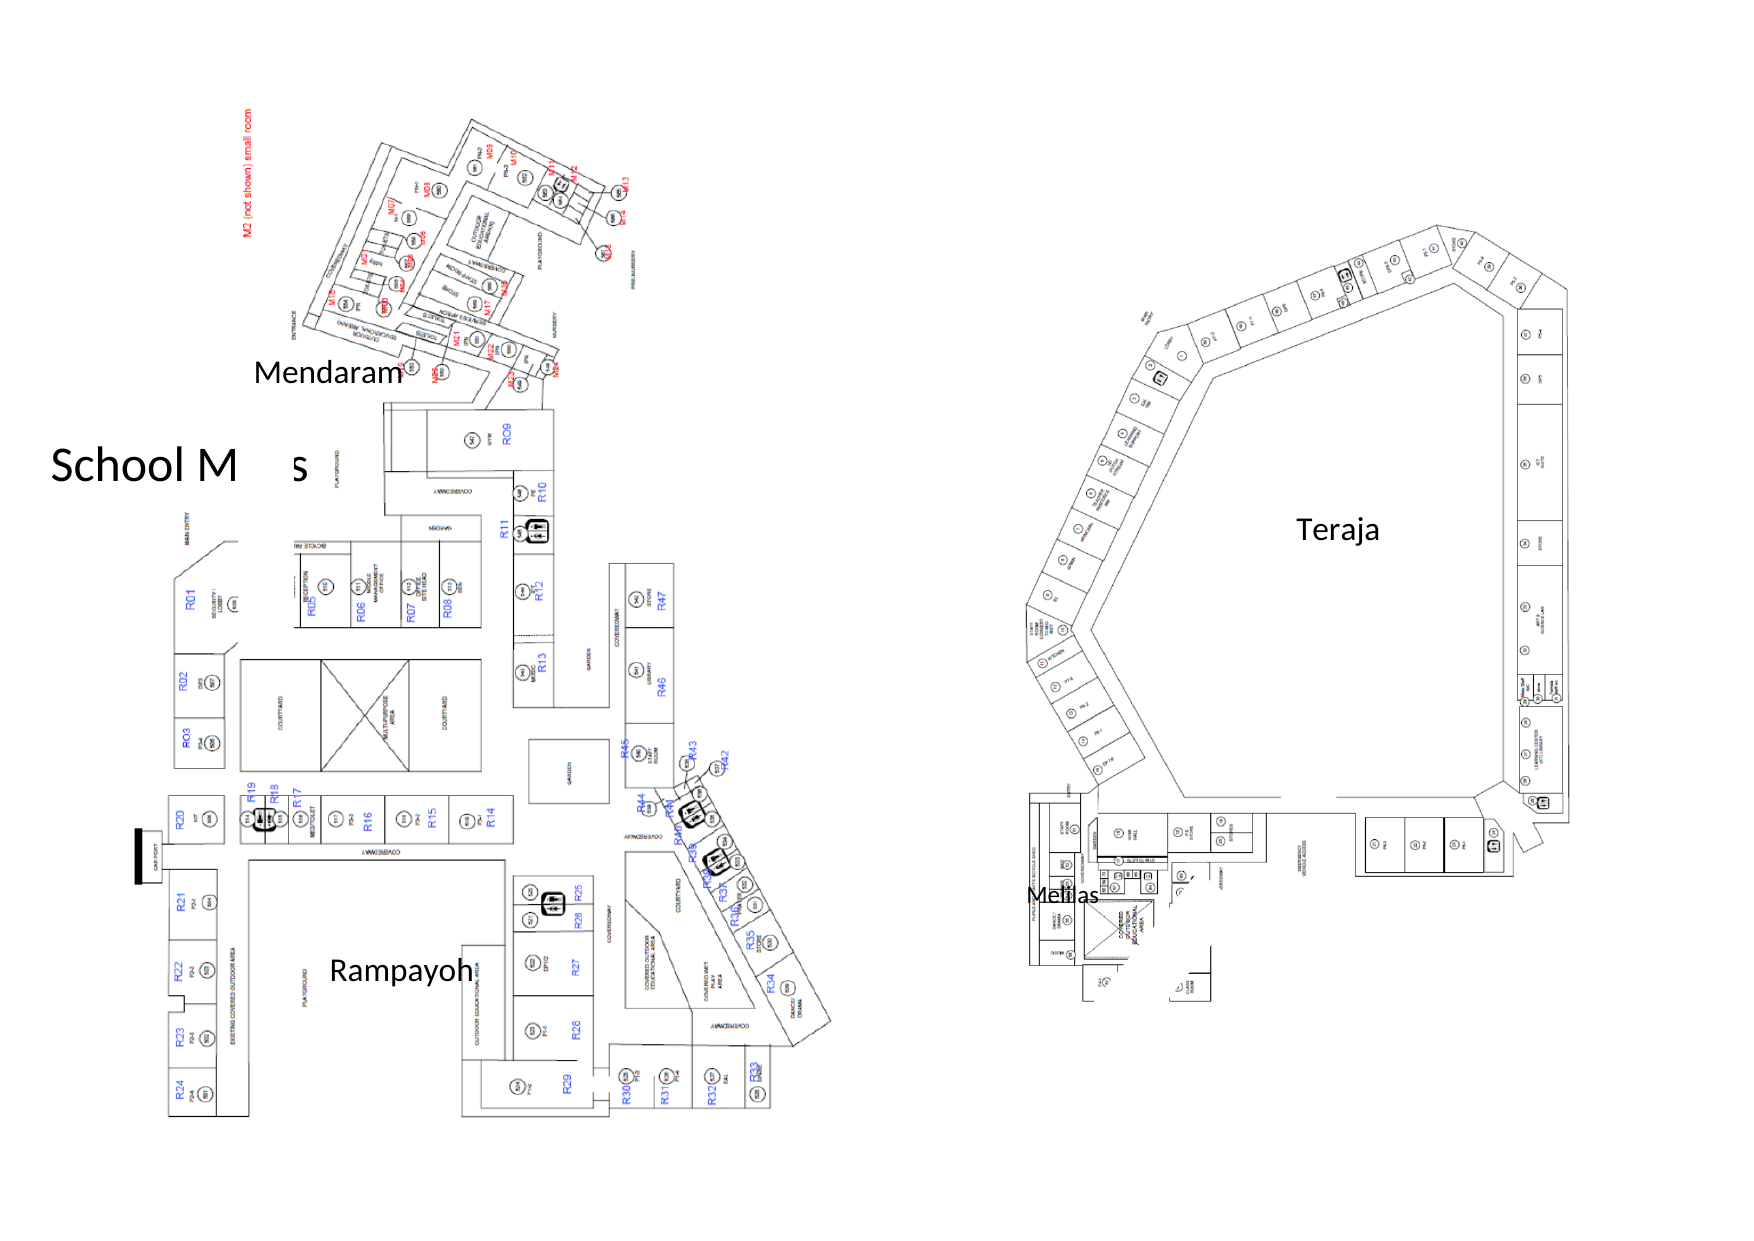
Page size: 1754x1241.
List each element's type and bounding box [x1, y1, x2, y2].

picture [1012, 214, 1582, 1025]
picture [117, 100, 840, 1140]
